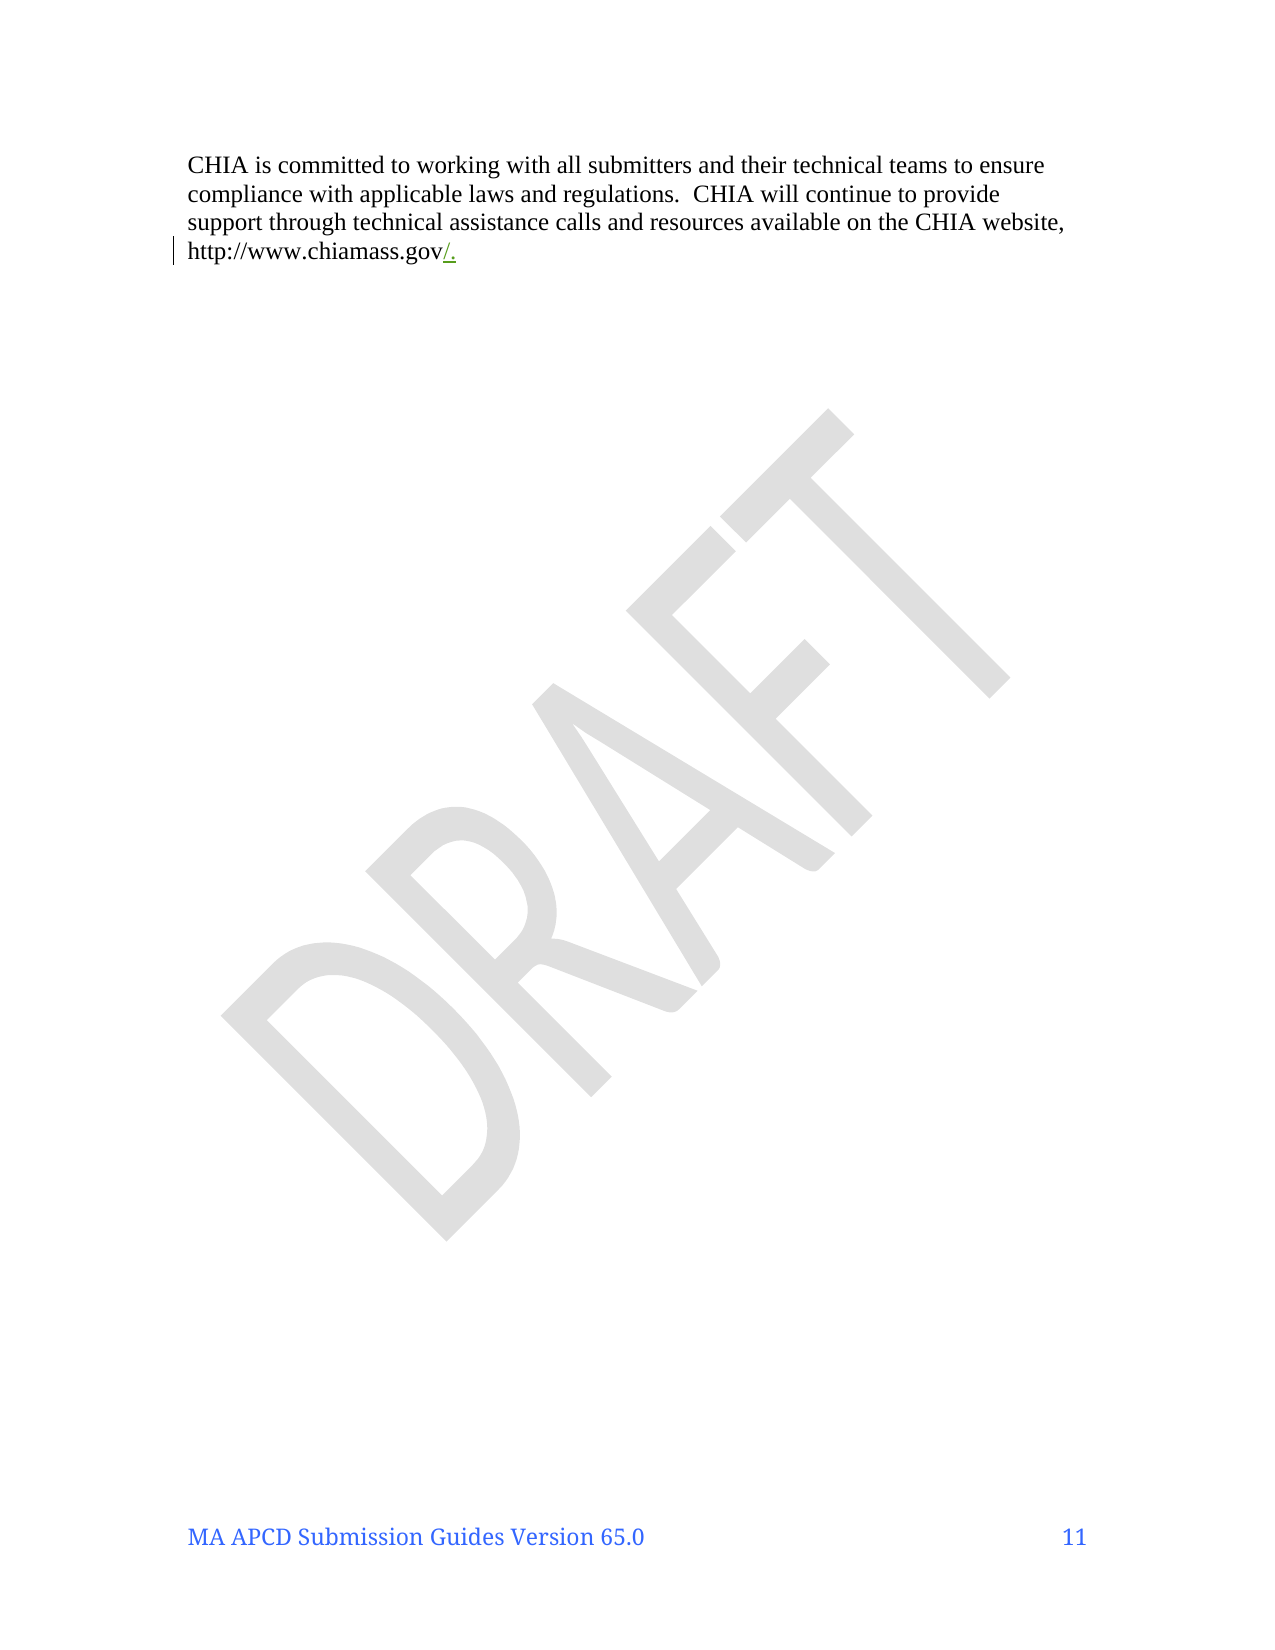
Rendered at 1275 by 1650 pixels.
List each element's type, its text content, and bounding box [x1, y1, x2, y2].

text CHIA is committed to working with all submitters and their technical teams to ensure compliance with applicable laws and regulations. CHIA will continue to provide support through technical assistance calls and resources available on the CHIA website, http://www.chiamass.gov [187, 150, 1087, 265]
